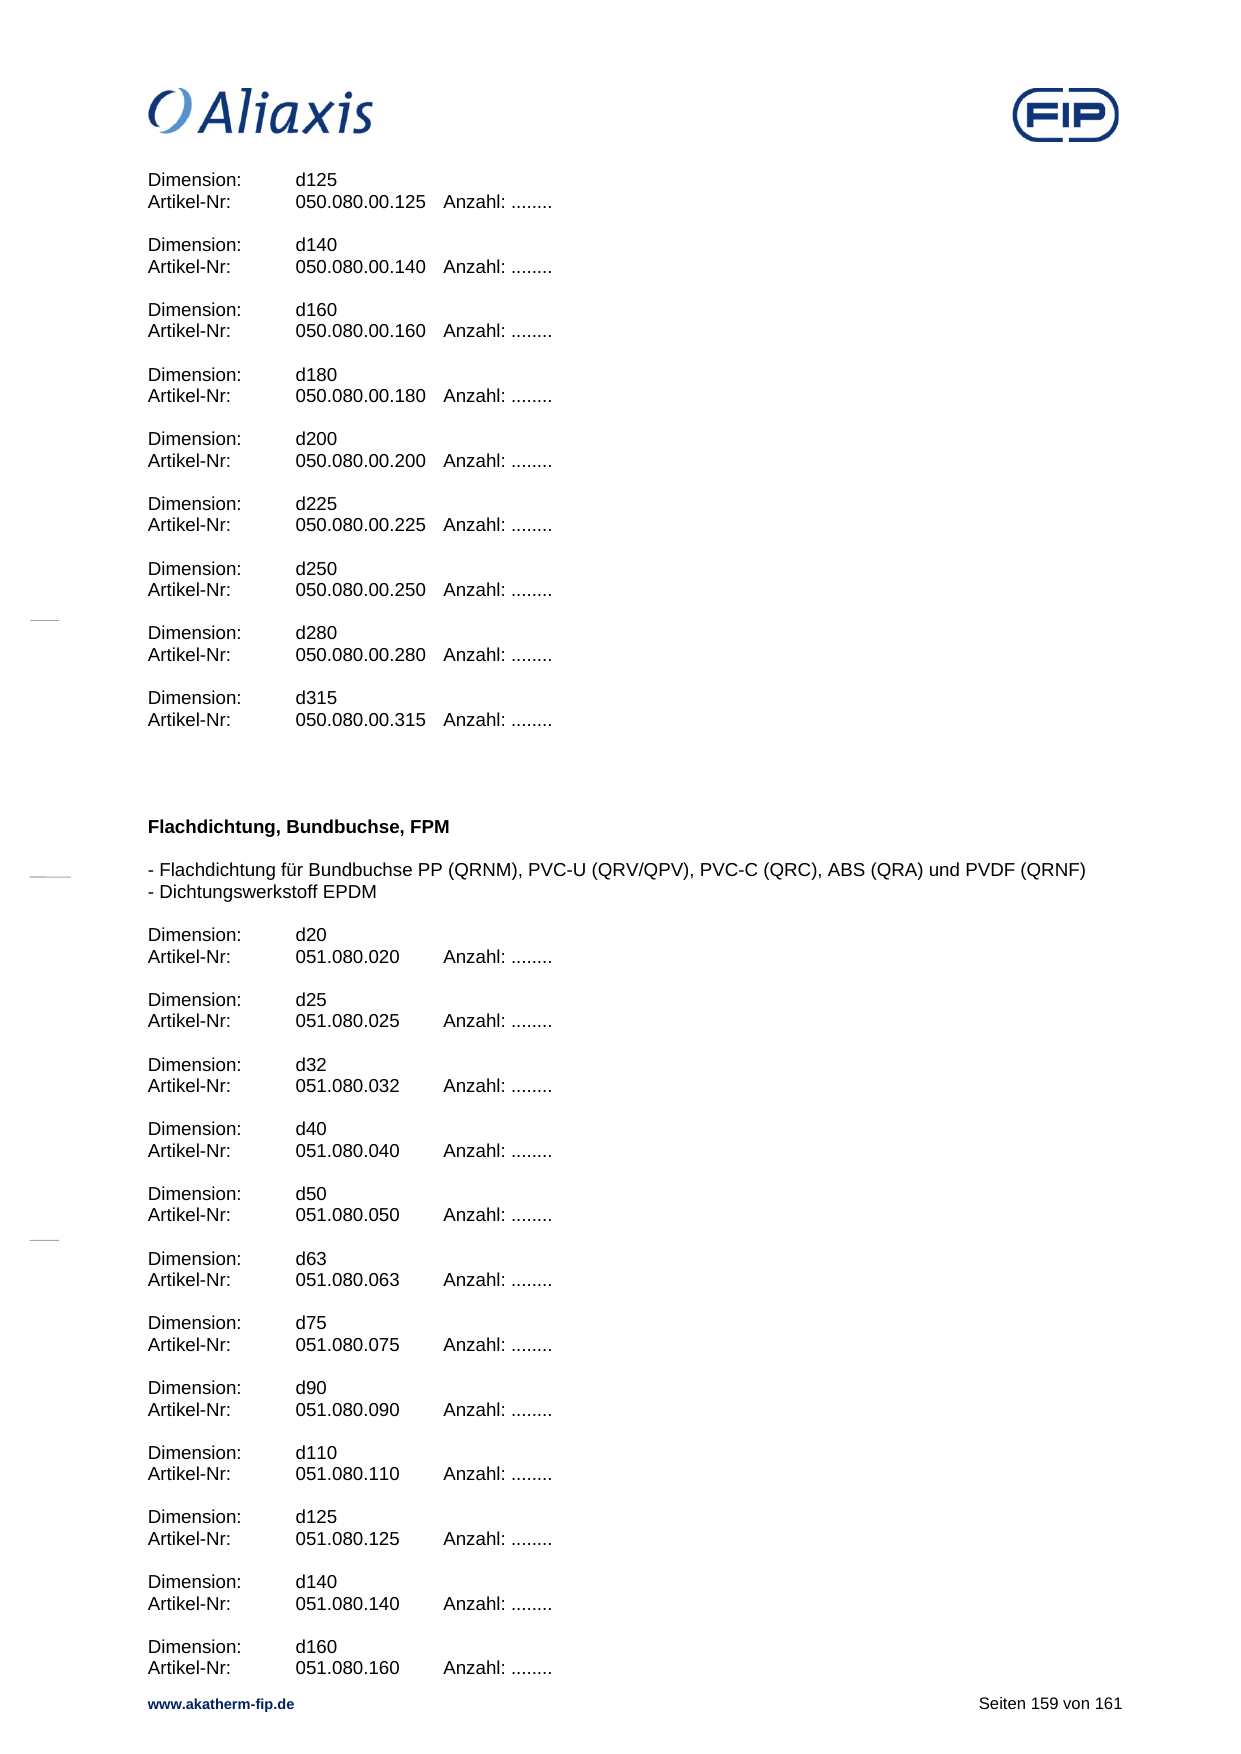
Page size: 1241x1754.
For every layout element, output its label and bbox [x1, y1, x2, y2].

picture [148, 88, 373, 134]
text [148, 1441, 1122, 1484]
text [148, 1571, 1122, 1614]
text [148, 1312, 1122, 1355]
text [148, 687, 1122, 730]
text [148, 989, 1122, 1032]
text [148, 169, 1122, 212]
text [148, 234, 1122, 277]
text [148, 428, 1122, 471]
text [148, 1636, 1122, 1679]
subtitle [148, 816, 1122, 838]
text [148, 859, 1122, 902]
picture [1012, 88, 1119, 142]
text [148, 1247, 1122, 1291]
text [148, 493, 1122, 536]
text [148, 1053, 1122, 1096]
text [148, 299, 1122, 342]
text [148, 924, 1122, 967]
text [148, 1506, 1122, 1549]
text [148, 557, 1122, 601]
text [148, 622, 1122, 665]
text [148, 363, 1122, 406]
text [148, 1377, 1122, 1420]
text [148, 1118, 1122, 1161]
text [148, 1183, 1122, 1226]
